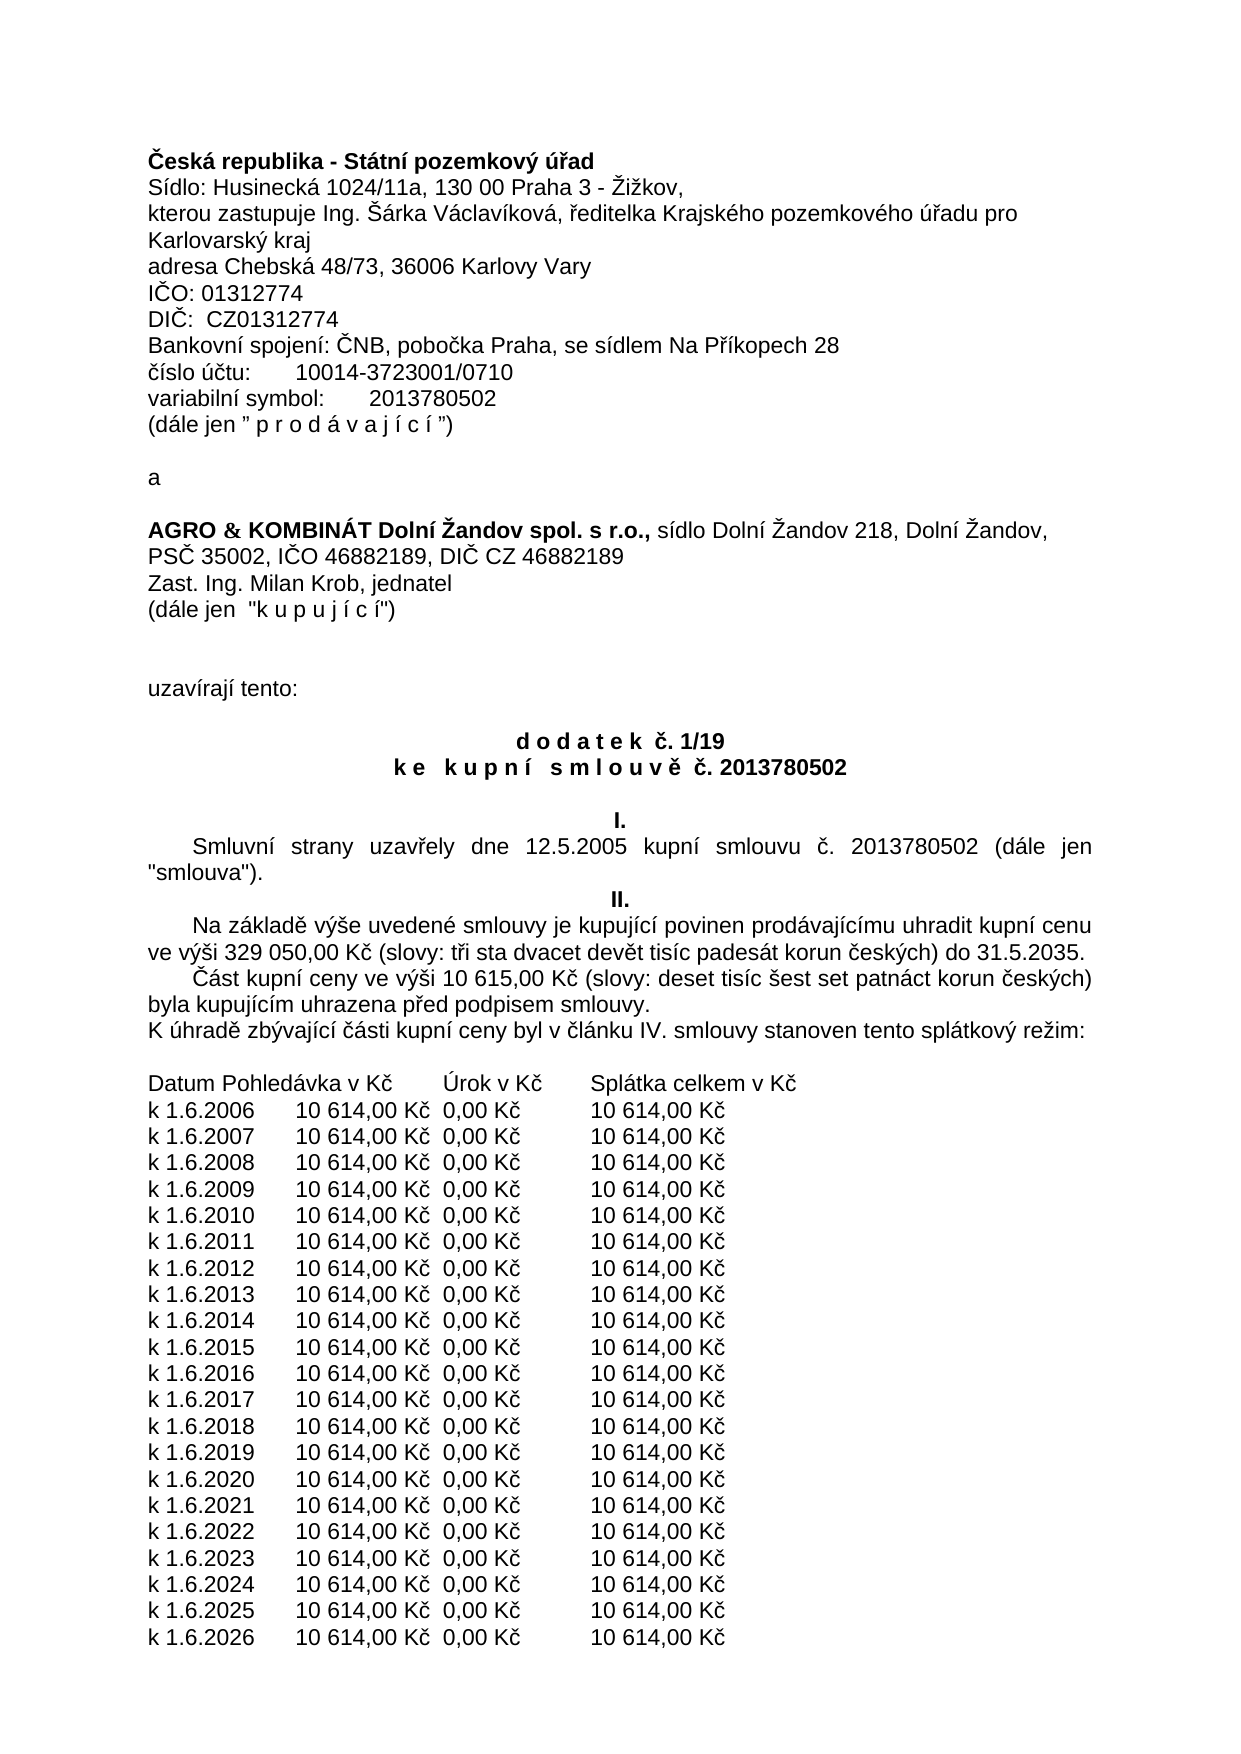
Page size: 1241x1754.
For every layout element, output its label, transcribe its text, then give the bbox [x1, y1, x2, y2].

text k 1.6.2013 10 614,00 Kč 0,00 Kč 10 614,00 Kč [148, 1281, 1092, 1307]
text k 1.6.2024 10 614,00 Kč 0,00 Kč 10 614,00 Kč [148, 1571, 1092, 1597]
text kterou zastupuje Ing. Šárka Václavíková, ředitelka Krajského pozemkového úřadu pro Karlovarský kraj [148, 200, 1092, 253]
text k 1.6.2023 10 614,00 Kč 0,00 Kč 10 614,00 Kč [148, 1544, 1092, 1571]
text (dále jen ” p r o d á v a j í c í ”) [148, 411, 1092, 438]
text (dále jen "k u p u j í c í") [148, 596, 1092, 622]
text k 1.6.2010 10 614,00 Kč 0,00 Kč 10 614,00 Kč [148, 1202, 1092, 1228]
text k 1.6.2016 10 614,00 Kč 0,00 Kč 10 614,00 Kč [148, 1360, 1092, 1386]
text k 1.6.2022 10 614,00 Kč 0,00 Kč 10 614,00 Kč [148, 1518, 1092, 1544]
text k e k u p n í s m l o u v ě č. 2013780502 [148, 754, 1092, 780]
text k 1.6.2020 10 614,00 Kč 0,00 Kč 10 614,00 Kč [148, 1466, 1092, 1492]
text číslo účtu: 10014-3723001/0710 [148, 358, 1092, 385]
text Datum Pohledávka v Kč Úrok v Kč Splátka celkem v Kč [148, 1070, 1092, 1097]
text uzavírají tento: [148, 675, 1092, 701]
text II. [148, 886, 1092, 912]
text Smluvní strany uzavřely dne 12.5.2005 kupní smlouvu č. 2013780502 (dále jen "smlouva"). [148, 833, 1092, 886]
text k 1.6.2011 10 614,00 Kč 0,00 Kč 10 614,00 Kč [148, 1228, 1092, 1255]
text variabilní symbol: 2013780502 [148, 385, 1092, 411]
text AGRO & KOMBINÁT Dolní Žandov spol. s r.o., sídlo Dolní Žandov 218, Dolní Žandov, PSČ 35002, IČO 46882189, DIČ CZ 46882189 [148, 517, 1092, 569]
text adresa Chebská 48/73, 36006 Karlovy Vary [148, 253, 1092, 279]
text Část kupní ceny ve výši 10 615,00 Kč (slovy: deset tisíc šest set patnáct korun českých) byla kupujícím uhrazena před podpisem smlouvy. [148, 965, 1092, 1017]
text Sídlo: Husinecká 1024/11a, 130 00 Praha 3 - Žižkov, [148, 174, 1092, 200]
text a [148, 464, 1092, 490]
text K úhradě zbývající části kupní ceny byl v článku IV. smlouvy stanoven tento splátkový režim: [148, 1017, 1092, 1044]
text k 1.6.2015 10 614,00 Kč 0,00 Kč 10 614,00 Kč [148, 1334, 1092, 1360]
text IČO: 01312774 [148, 279, 1092, 306]
text Zast. Ing. Milan Krob, jednatel [148, 569, 1092, 596]
text k 1.6.2026 10 614,00 Kč 0,00 Kč 10 614,00 Kč [148, 1624, 1092, 1650]
text k 1.6.2017 10 614,00 Kč 0,00 Kč 10 614,00 Kč [148, 1386, 1092, 1413]
text DIČ: CZ01312774 [148, 306, 1092, 332]
text k 1.6.2025 10 614,00 Kč 0,00 Kč 10 614,00 Kč [148, 1597, 1092, 1624]
text k 1.6.2014 10 614,00 Kč 0,00 Kč 10 614,00 Kč [148, 1307, 1092, 1334]
text d o d a t e k č. 1/19 [148, 728, 1092, 754]
text Česká republika - Státní pozemkový úřad [148, 148, 1092, 174]
text Na základě výše uvedené smlouvy je kupující povinen prodávajícímu uhradit kupní cenu ve výši 329 050,00 Kč (slovy: tři sta dvacet devět tisíc padesát korun českých) do 31.5.2035. [148, 912, 1092, 965]
text k 1.6.2012 10 614,00 Kč 0,00 Kč 10 614,00 Kč [148, 1255, 1092, 1281]
text k 1.6.2007 10 614,00 Kč 0,00 Kč 10 614,00 Kč [148, 1123, 1092, 1149]
text Bankovní spojení: ČNB, pobočka Praha, se sídlem Na Příkopech 28 [148, 332, 1092, 358]
text k 1.6.2006 10 614,00 Kč 0,00 Kč 10 614,00 Kč [148, 1097, 1092, 1123]
text k 1.6.2009 10 614,00 Kč 0,00 Kč 10 614,00 Kč [148, 1176, 1092, 1202]
text I. [148, 807, 1092, 833]
text k 1.6.2008 10 614,00 Kč 0,00 Kč 10 614,00 Kč [148, 1149, 1092, 1176]
text k 1.6.2018 10 614,00 Kč 0,00 Kč 10 614,00 Kč [148, 1413, 1092, 1439]
text k 1.6.2021 10 614,00 Kč 0,00 Kč 10 614,00 Kč [148, 1492, 1092, 1518]
text k 1.6.2019 10 614,00 Kč 0,00 Kč 10 614,00 Kč [148, 1439, 1092, 1466]
